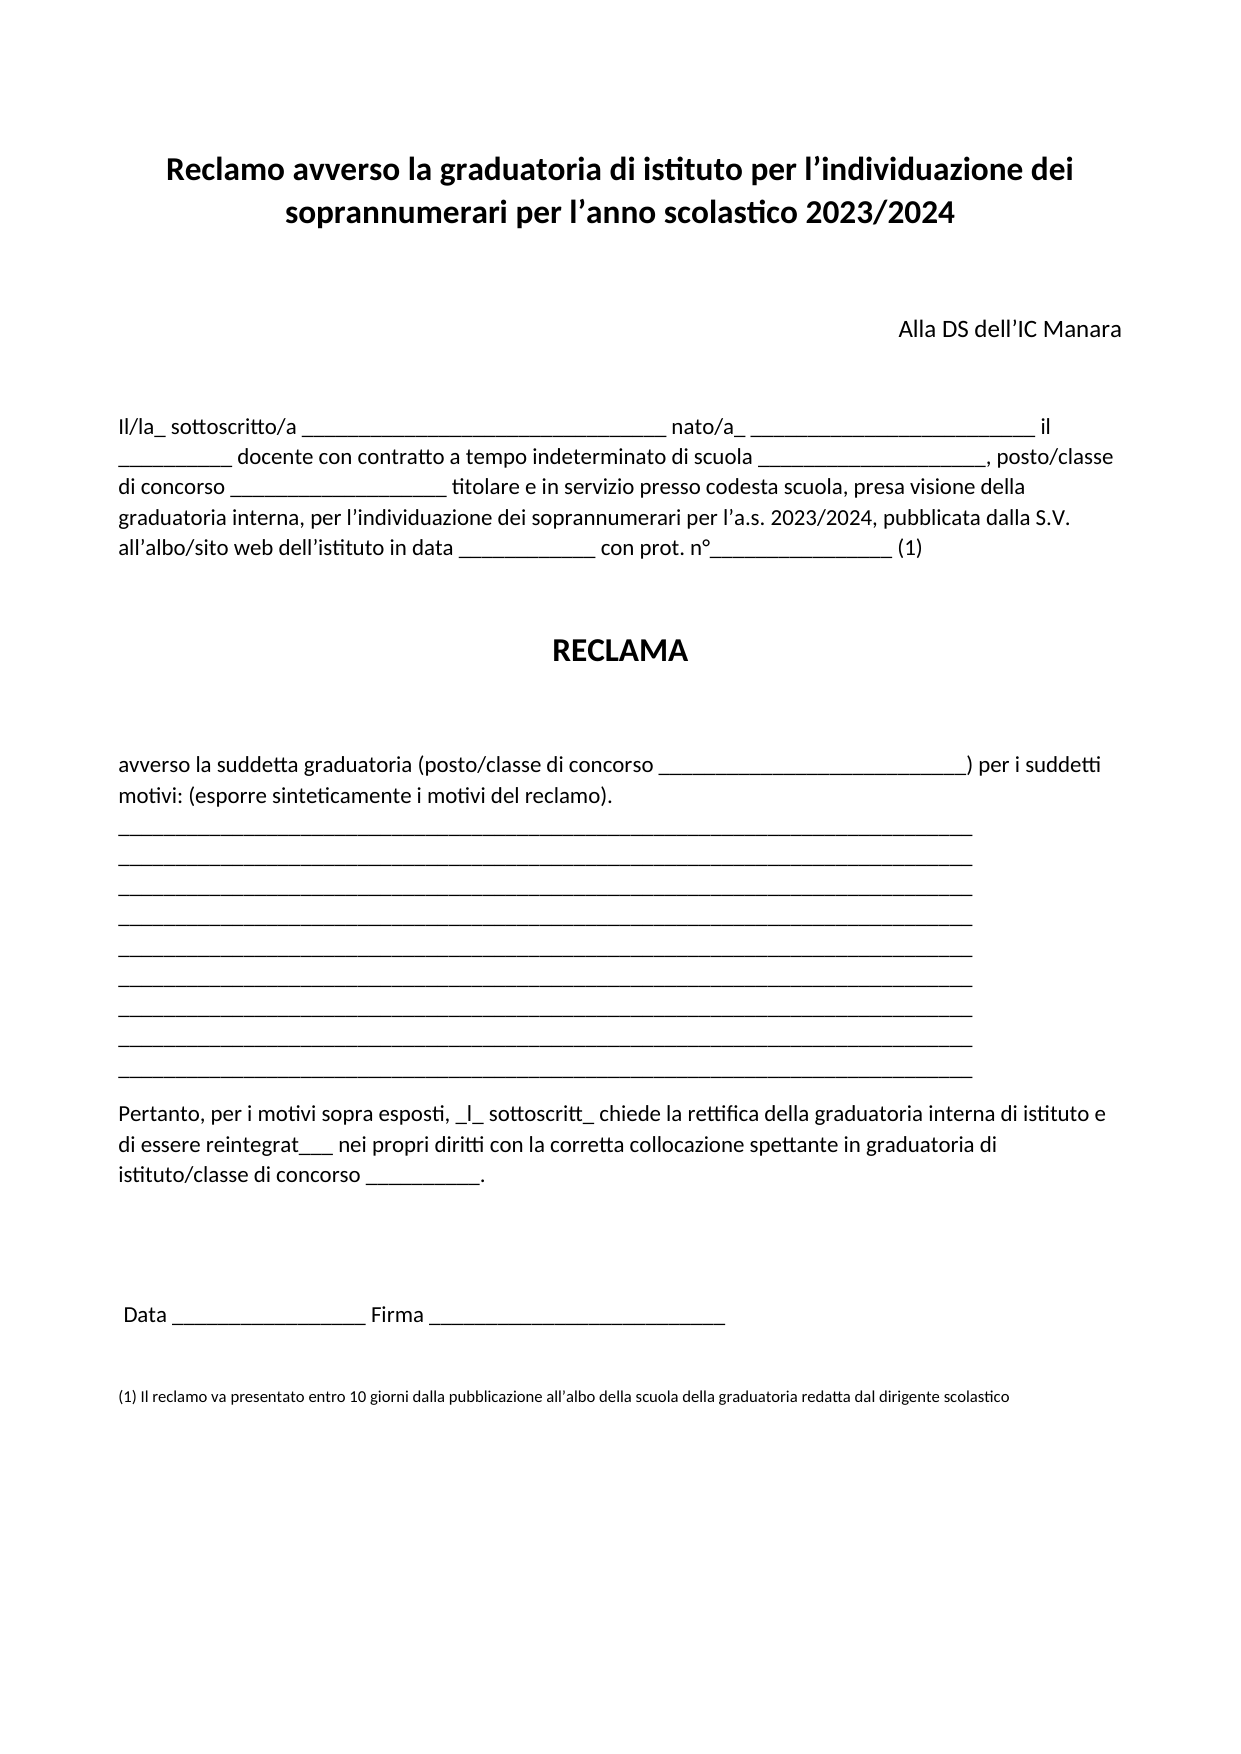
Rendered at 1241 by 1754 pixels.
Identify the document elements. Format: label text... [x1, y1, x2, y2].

text Pertanto, per i motivi sopra esposti, _l_ sottoscritt_ chiede la rettifica della graduatoria interna di istituto e di essere reintegrat___ nei propri diritti con la corretta collocazione spettante in graduatoria di istituto/classe di concorso __________. [118, 1099, 1122, 1188]
text Il/la_ sottoscritto/a ________________________________ nato/a_ _________________________ il __________ docente con contratto a tempo indeterminato di scuola ____________________, posto/classe di concorso ___________________ titolare e in servizio presso codesta scuola, presa visione della graduatoria interna, per l’individuazione dei soprannumerari per l’a.s. 2023/2024, pubblicata dalla S.V. all’albo/sito web dell’istituto in data ____________ con prot. n°________________ (1) [118, 412, 1122, 561]
text Alla DS dell’IC Manara [118, 313, 1122, 343]
text avverso la suddetta graduatoria (posto/classe di concorso ___________________________) per i suddetti motivi: (esporre sinteticamente i motivi del reclamo). ___________________________________________________________________________ ___________________________________________________________________________ ___________________________________________________________________________ ___________________________________________________________________________ ___________________________________________________________________________ ___________________________________________________________________________ ___________________________________________________________________________ ___________________________________________________________________________ ___________________________________________________________________________ [118, 751, 1122, 1081]
text RECLAMA [118, 629, 1122, 670]
text Data _________________ Firma __________________________ [118, 1301, 1122, 1328]
text Reclamo avverso la graduatoria di istituto per l’individuazione dei soprannumerari per l’anno scolastico 2023/2024 [118, 148, 1122, 232]
text (1) Il reclamo va presentato entro 10 giorni dalla pubblicazione all’albo della scuola della graduatoria redatta dal dirigente scolastico [118, 1386, 1122, 1406]
